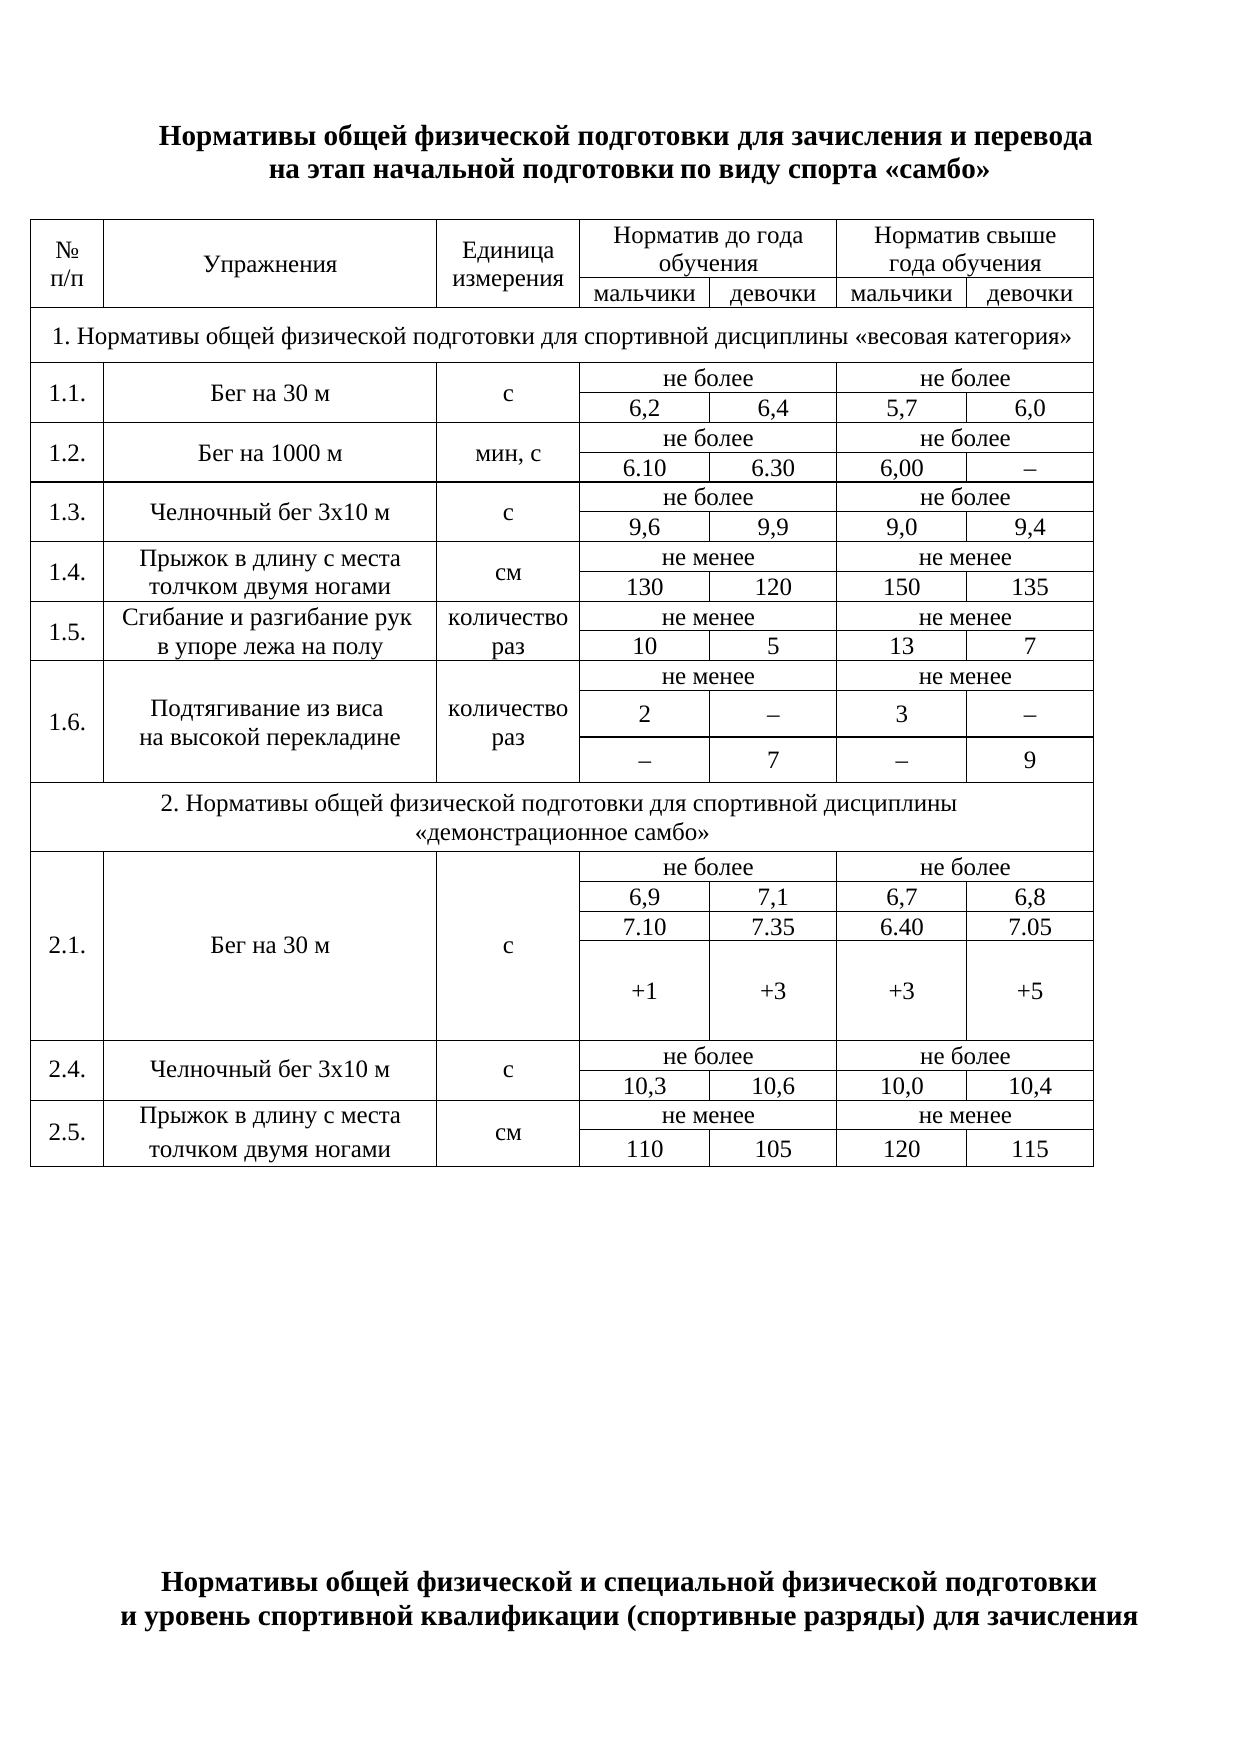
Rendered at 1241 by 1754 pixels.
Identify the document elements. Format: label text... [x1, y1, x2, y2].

table_cell 1. Нормативы общей физической подготовки для спортивной дисциплины «весовая категория» [31, 308, 1093, 362]
table_cell 150 [837, 572, 966, 601]
table_cell не менее [580, 661, 836, 690]
table_cell 10,6 [710, 1071, 836, 1099]
table_cell Бег на 30 м [104, 363, 436, 422]
table_header Упражнения [104, 220, 436, 307]
table_cell 5 [710, 631, 836, 660]
table_cell не более [837, 852, 1093, 881]
table_cell 9,0 [837, 512, 966, 541]
table_cell 6,2 [580, 393, 709, 422]
table_cell 9,6 [580, 512, 709, 541]
table_cell 7.35 [710, 912, 836, 940]
table_cell 2.1. [31, 852, 103, 1040]
table_cell +1 [580, 941, 709, 1040]
table_cell 135 [967, 572, 1093, 601]
table_cell 1.3. [31, 483, 103, 541]
table_cell – [967, 691, 1093, 736]
table_cell 9 [967, 738, 1093, 782]
table_cell не более [580, 483, 836, 511]
table_cell с [437, 1041, 579, 1099]
table_cell 105 [710, 1130, 836, 1166]
table_cell см [437, 542, 579, 601]
table_cell 10 [580, 631, 709, 660]
table_cell см [437, 1101, 579, 1166]
table_cell – [967, 453, 1093, 481]
table_cell 1.5. [31, 602, 103, 660]
table_cell не менее [580, 542, 836, 571]
table_cell мальчики [580, 278, 709, 307]
table_cell не менее [837, 661, 1093, 690]
table_cell 6,8 [967, 882, 1093, 911]
table_cell – [710, 691, 836, 736]
table_header № п/п [31, 220, 103, 307]
table_cell с [437, 483, 579, 541]
table_cell Прыжок в длину с места толчком двумя ногами [104, 542, 436, 601]
table_cell не менее [580, 1101, 836, 1129]
table_header Норматив до года обучения [580, 220, 836, 277]
table_cell 3 [837, 691, 966, 736]
table_cell 1.4. [31, 542, 103, 601]
table_cell 6.40 [837, 912, 966, 940]
table_cell 9,9 [710, 512, 836, 541]
table_cell количество раз [437, 661, 579, 782]
table_header Единица измерения [437, 220, 579, 307]
text Нормативы общей физической подготовки для зачисления и перевода на этап начальной подготовки по виду спорта «самбо» [30, 118, 1228, 185]
table_cell количество раз [437, 602, 579, 660]
table_cell 7.10 [580, 912, 709, 940]
table_cell не более [837, 483, 1093, 511]
table_cell девочки [710, 278, 836, 307]
table_cell 1.1. [31, 363, 103, 422]
table_cell 2.4. [31, 1041, 103, 1099]
table_cell 6,00 [837, 453, 966, 481]
table_cell 120 [837, 1130, 966, 1166]
table_cell 10,3 [580, 1071, 709, 1099]
table_cell Сгибание и разгибание рук в упоре лежа на полу [104, 602, 436, 660]
table_cell 6,7 [837, 882, 966, 911]
table_cell 2. Нормативы общей физической подготовки для спортивной дисциплины «демонстрационное самбо» [31, 783, 1093, 851]
table_cell 10,4 [967, 1071, 1093, 1099]
table_cell не менее [580, 602, 836, 630]
table_cell 6.10 [580, 453, 709, 481]
table_cell Бег на 30 м [104, 852, 436, 1040]
table_cell 120 [710, 572, 836, 601]
table_cell 7 [710, 738, 836, 782]
table_cell Бег на 1000 м [104, 423, 436, 481]
table_cell 2 [580, 691, 709, 736]
table_cell +5 [967, 941, 1093, 1040]
table_cell не менее [837, 602, 1093, 630]
table_cell с [437, 363, 579, 422]
table_cell не более [837, 423, 1093, 452]
table_cell 6.30 [710, 453, 836, 481]
table_cell 6,4 [710, 393, 836, 422]
table_cell 130 [580, 572, 709, 601]
table_cell +3 [837, 941, 966, 1040]
table_cell 115 [967, 1130, 1093, 1166]
table_cell Челночный бег 3х10 м [104, 1041, 436, 1099]
table_cell 7.05 [967, 912, 1093, 940]
table_header Норматив свыше года обучения [837, 220, 1093, 277]
table_cell 5,7 [837, 393, 966, 422]
table_cell не более [580, 1041, 836, 1070]
table_cell Челночный бег 3х10 м [104, 483, 436, 541]
table_cell не более [580, 423, 836, 452]
table_cell Прыжок в длину с места толчком двумя ногами [104, 1101, 436, 1166]
table_cell 9,4 [967, 512, 1093, 541]
table_cell с [437, 852, 579, 1040]
table_cell 7 [967, 631, 1093, 660]
table_cell +3 [710, 941, 836, 1040]
table_cell не более [837, 363, 1093, 392]
table_cell не менее [837, 1101, 1093, 1129]
table_cell 1.2. [31, 423, 103, 481]
table_cell 110 [580, 1130, 709, 1166]
table_cell 7,1 [710, 882, 836, 911]
table_cell не более [580, 852, 836, 881]
table_cell – [580, 738, 709, 782]
table_cell мальчики [837, 278, 966, 307]
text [30, 1564, 1228, 1631]
table_cell не более [580, 363, 836, 392]
table_cell девочки [967, 278, 1093, 307]
table_cell мин, с [437, 423, 579, 481]
table_cell 13 [837, 631, 966, 660]
table_cell не более [837, 1041, 1093, 1070]
table_cell 2.5. [31, 1101, 103, 1166]
table_cell 6,0 [967, 393, 1093, 422]
table_cell – [837, 738, 966, 782]
table_cell 10,0 [837, 1071, 966, 1099]
table_cell Подтягивание из виса на высокой перекладине [104, 661, 436, 782]
table_cell не менее [837, 542, 1093, 571]
table_cell 1.6. [31, 661, 103, 782]
table_cell 6,9 [580, 882, 709, 911]
